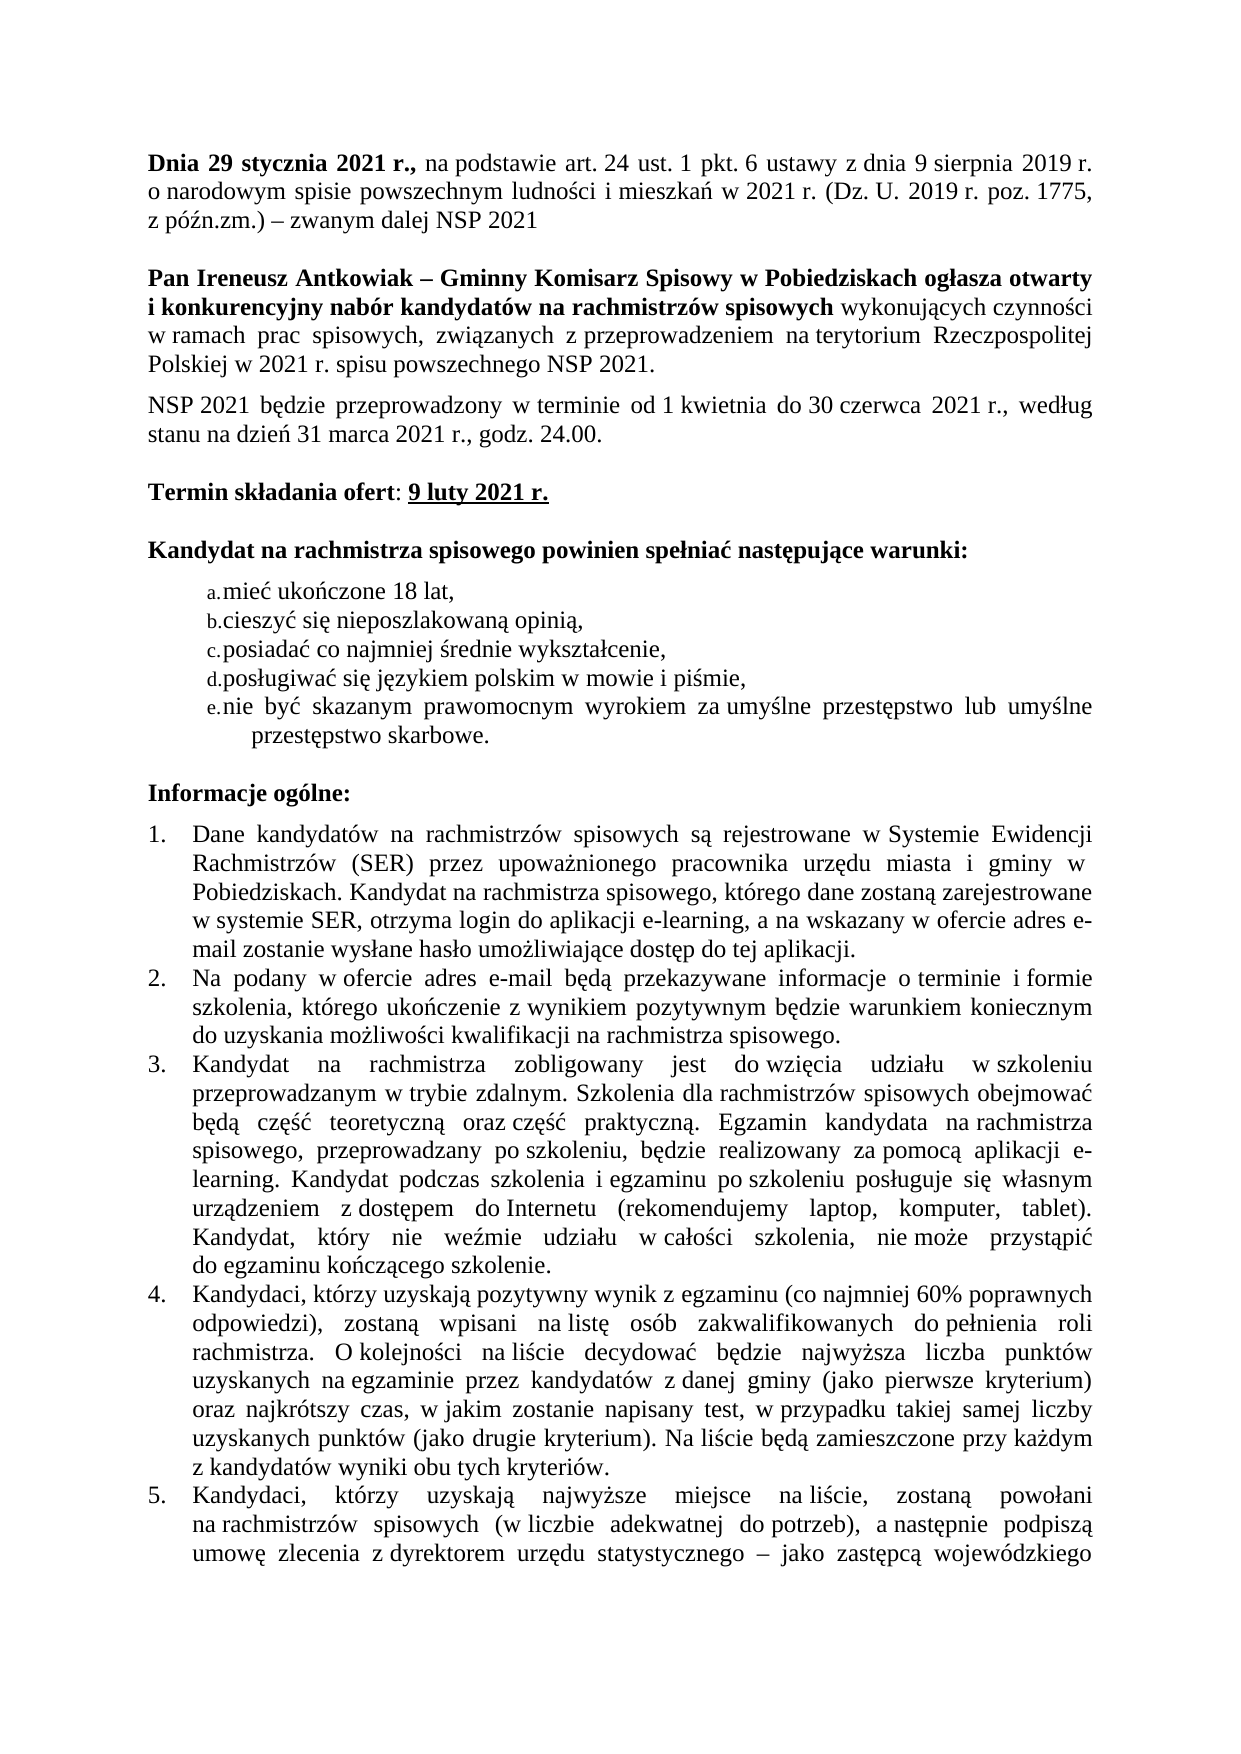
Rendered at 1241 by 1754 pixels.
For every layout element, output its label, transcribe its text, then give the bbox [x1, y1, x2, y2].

list Kandydat na rachmistrza zobligowany jest do wzięcia udziału w szkoleniu przeprowadzanym w trybie zdalnym. Szkolenia dla rachmistrzów spisowych obejmować będą część teoretyczną oraz część praktyczną. Egzamin kandydata na rachmistrza spisowego, przeprowadzany po szkoleniu, będzie realizowany za pomocą aplikacji e-learning. Kandydat podczas szkolenia i egzaminu po szkoleniu posługuje się własnym urządzeniem z dostępem do Internetu (rekomendujemy laptop, komputer, tablet). Kandydat, który nie weźmie udziału w całości szkolenia, nie może przystąpić do egzaminu kończącego szkolenie. [148, 1049, 1093, 1279]
list posiadać co najmniej średnie wykształcenie, [207, 634, 1093, 663]
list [148, 1481, 1093, 1567]
text NSP 2021 będzie przeprowadzony w terminie od 1 kwietnia do 30 czerwca 2021 r., według stanu na dzień 31 marca 2021 r., godz. 24.00. [148, 391, 1093, 448]
list Na podany w ofercie adres e-mail będą przekazywane informacje o terminie i formie szkolenia, którego ukończenie z wynikiem pozytywnym będzie warunkiem koniecznym do uzyskania możliwości kwalifikacji na rachmistrza spisowego. [148, 963, 1093, 1049]
text Kandydat na rachmistrza spisowego powinien spełniać następujące warunki: [148, 535, 1093, 564]
list Kandydaci, którzy uzyskają pozytywny wynik z egzaminu (co najmniej 60% poprawnych odpowiedzi), zostaną wpisani na listę osób zakwalifikowanych do pełnienia roli rachmistrza. O kolejności na liście decydować będzie najwyższa liczba punktów uzyskanych na egzaminie przez kandydatów z danej gminy (jako pierwsze kryterium) oraz najkrótszy czas, w jakim zostanie napisany test, w przypadku takiej samej liczby uzyskanych punktów (jako drugie kryterium). Na liście będą zamieszczone przy każdym z kandydatów wyniki obu tych kryteriów. [148, 1279, 1093, 1481]
list cieszyć się nieposzlakowaną opinią, [207, 605, 1093, 634]
list nie być skazanym prawomocnym wyrokiem za umyślne przestępstwo lub umyślne przestępstwo skarbowe. [207, 691, 1093, 749]
list Dane kandydatów na rachmistrzów spisowych są rejestrowane w Systemie Ewidencji Rachmistrzów (SER) przez upoważnionego pracownika urzędu miasta i gminy w Pobiedziskach. Kandydat na rachmistrza spisowego, którego dane zostaną zarejestrowane w systemie SER, otrzyma login do aplikacji e-learning, a na wskazany w ofercie adres e-mail zostanie wysłane hasło umożliwiające dostęp do tej aplikacji. [148, 819, 1093, 963]
text Termin składania ofert: 9 luty 2021 r. [148, 477, 1093, 506]
text Dnia 29 stycznia 2021 r., na podstawie art. 24 ust. 1 pkt. 6 ustawy z dnia 9 sierpnia 2019 r. o narodowym spisie powszechnym ludności i mieszkań w 2021 r. (Dz. U. 2019 r. poz. 1775, z późn.zm.) – zwanym dalej NSP 2021 [148, 148, 1093, 234]
list posługiwać się językiem polskim w mowie i piśmie, [207, 663, 1093, 691]
text Pan Ireneusz Antkowiak – Gminny Komisarz Spisowy w Pobiedziskach ogłasza otwarty i konkurencyjny nabór kandydatów na rachmistrzów spisowych wykonujących czynności w ramach prac spisowych, związanych z przeprowadzeniem na terytorium Rzeczpospolitej Polskiej w 2021 r. spisu powszechnego NSP 2021. [148, 263, 1093, 378]
text Informacje ogólne: [148, 778, 1093, 807]
list mieć ukończone 18 lat, [207, 576, 1093, 605]
